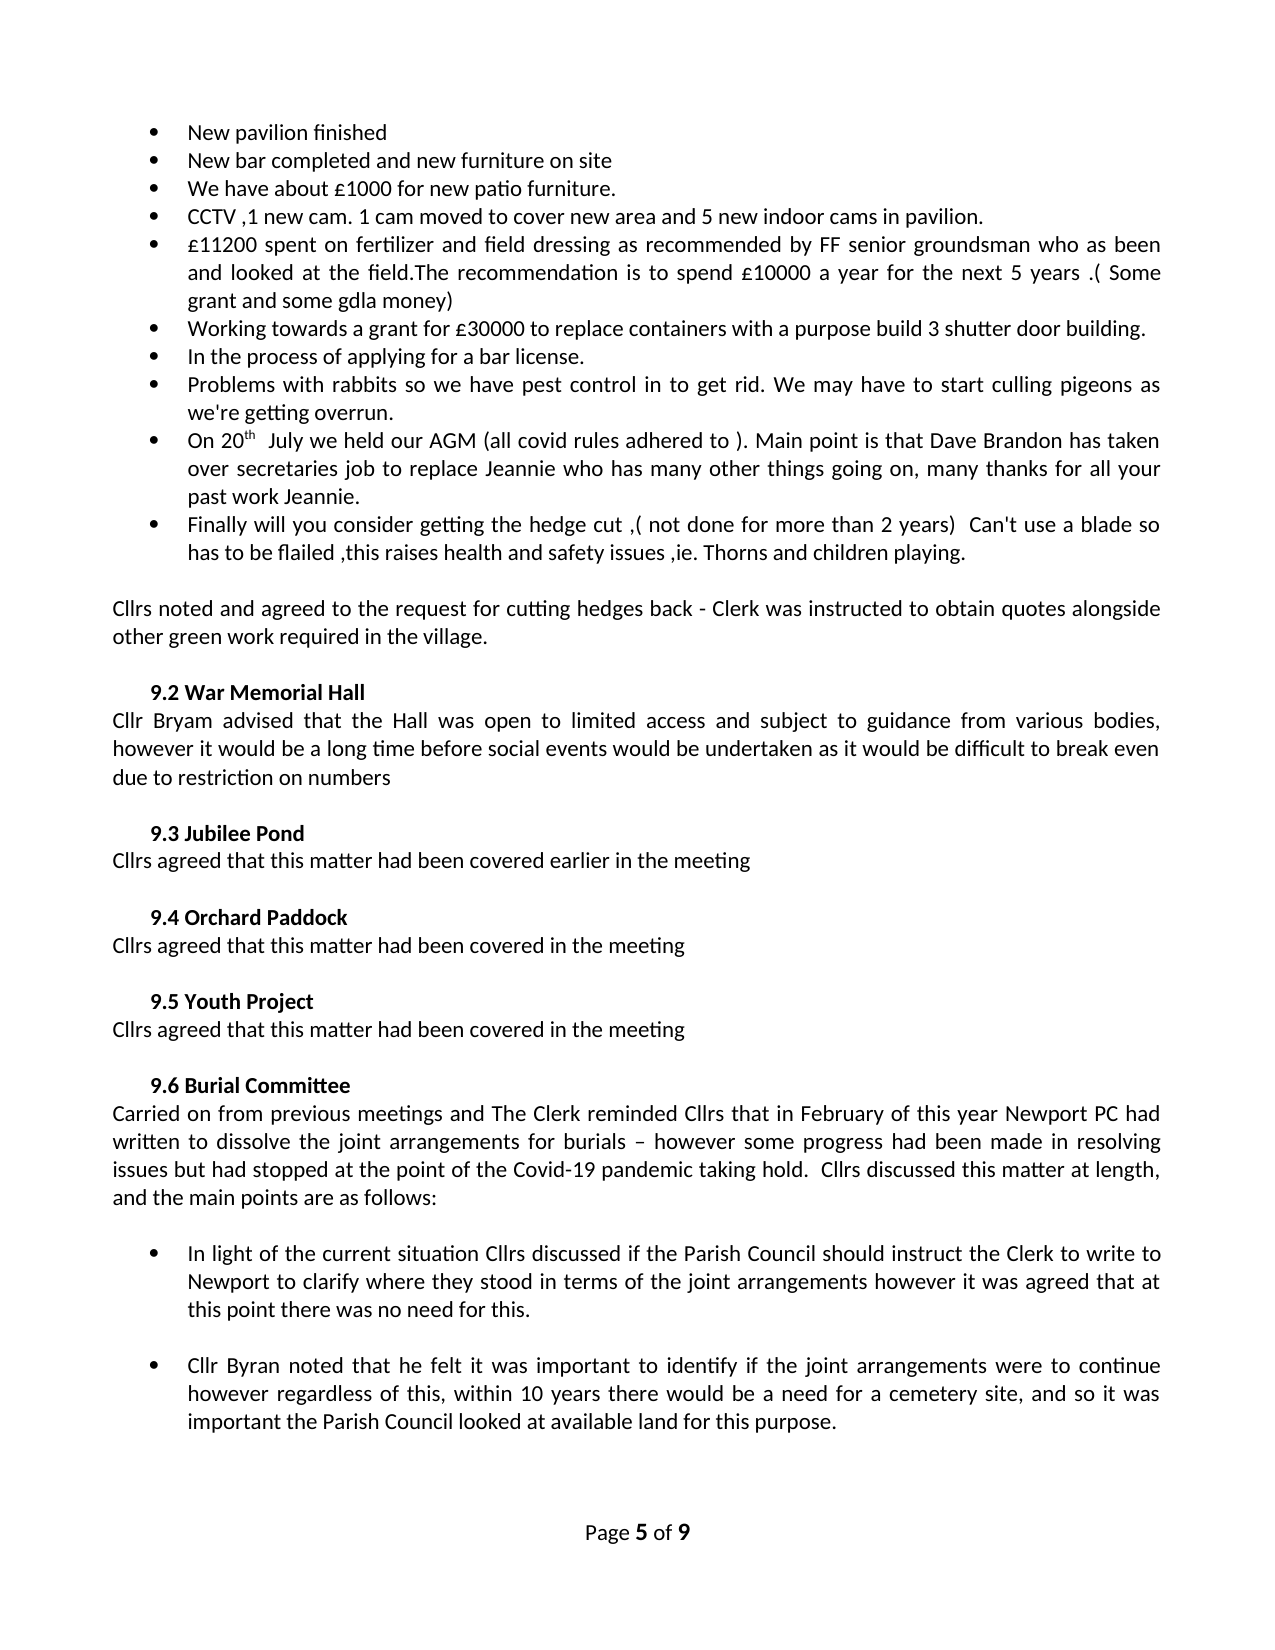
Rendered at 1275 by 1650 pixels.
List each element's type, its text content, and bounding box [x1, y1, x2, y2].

text 9.5 Youth Project [112, 987, 1163, 1015]
text 9.4 Orchard Paddock [112, 903, 1163, 931]
text Cllrs noted and agreed to the request for cutting hedges back - Clerk was instructed to obtain quotes alongside other green work required in the village. [112, 594, 1163, 651]
text 9.6 Burial Committee [112, 1071, 1163, 1099]
text Cllrs agreed that this matter had been covered earlier in the meeting [112, 847, 1163, 875]
list On 20th July we held our AGM (all covid rules adhered to ). Main point is that Dave Brandon has taken over secretaries job to replace Jeannie who has many other things going on, many thanks for all your past work Jeannie. [150, 426, 1163, 510]
text 9.2 War Memorial Hall [112, 678, 1163, 707]
text Cllrs agreed that this matter had been covered in the meeting [112, 1015, 1163, 1043]
list Finally will you consider getting the hedge cut ,( not done for more than 2 years) Can't use a blade so has to be flailed ,this raises health and safety issues ,ie. Thorns and children playing. [150, 510, 1163, 566]
text Carried on from previous meetings and The Clerk reminded Cllrs that in February of this year Newport PC had written to dissolve the joint arrangements for burials – however some progress had been made in resolving issues but had stopped at the point of the Covid-19 pandemic taking hold. Cllrs discussed this matter at length, and the main points are as follows: [112, 1099, 1163, 1211]
list New pavilion finished [150, 118, 1163, 146]
list In the process of applying for a bar license. [150, 342, 1163, 370]
text 9.3 Jubilee Pond [112, 819, 1163, 847]
list £11200 spent on fertilizer and field dressing as recommended by FF senior groundsman who as been and looked at the field.The recommendation is to spend £10000 a year for the next 5 years .( Some grant and some gdla money) [150, 230, 1163, 314]
text Cllr Bryam advised that the Hall was open to limited access and subject to guidance from various bodies, however it would be a long time before social events would be undertaken as it would be difficult to break even due to restriction on numbers [112, 707, 1163, 791]
list Cllr Byran noted that he felt it was important to identify if the joint arrangements were to continue however regardless of this, within 10 years there would be a need for a cemetery site, and so it was important the Parish Council looked at available land for this purpose. [150, 1351, 1163, 1435]
list We have about £1000 for new patio furniture. [150, 174, 1163, 202]
list Working towards a grant for £30000 to replace containers with a purpose build 3 shutter door building. [150, 314, 1163, 342]
list CCTV ,1 new cam. 1 cam moved to cover new area and 5 new indoor cams in pavilion. [150, 202, 1163, 230]
list Problems with rabbits so we have pest control in to get rid. We may have to start culling pigeons as we're getting overrun. [150, 370, 1163, 426]
text Cllrs agreed that this matter had been covered in the meeting [112, 931, 1163, 959]
list In light of the current situation Cllrs discussed if the Parish Council should instruct the Clerk to write to Newport to clarify where they stood in terms of the joint arrangements however it was agreed that at this point there was no need for this. [150, 1239, 1163, 1323]
list New bar completed and new furniture on site [150, 146, 1163, 174]
